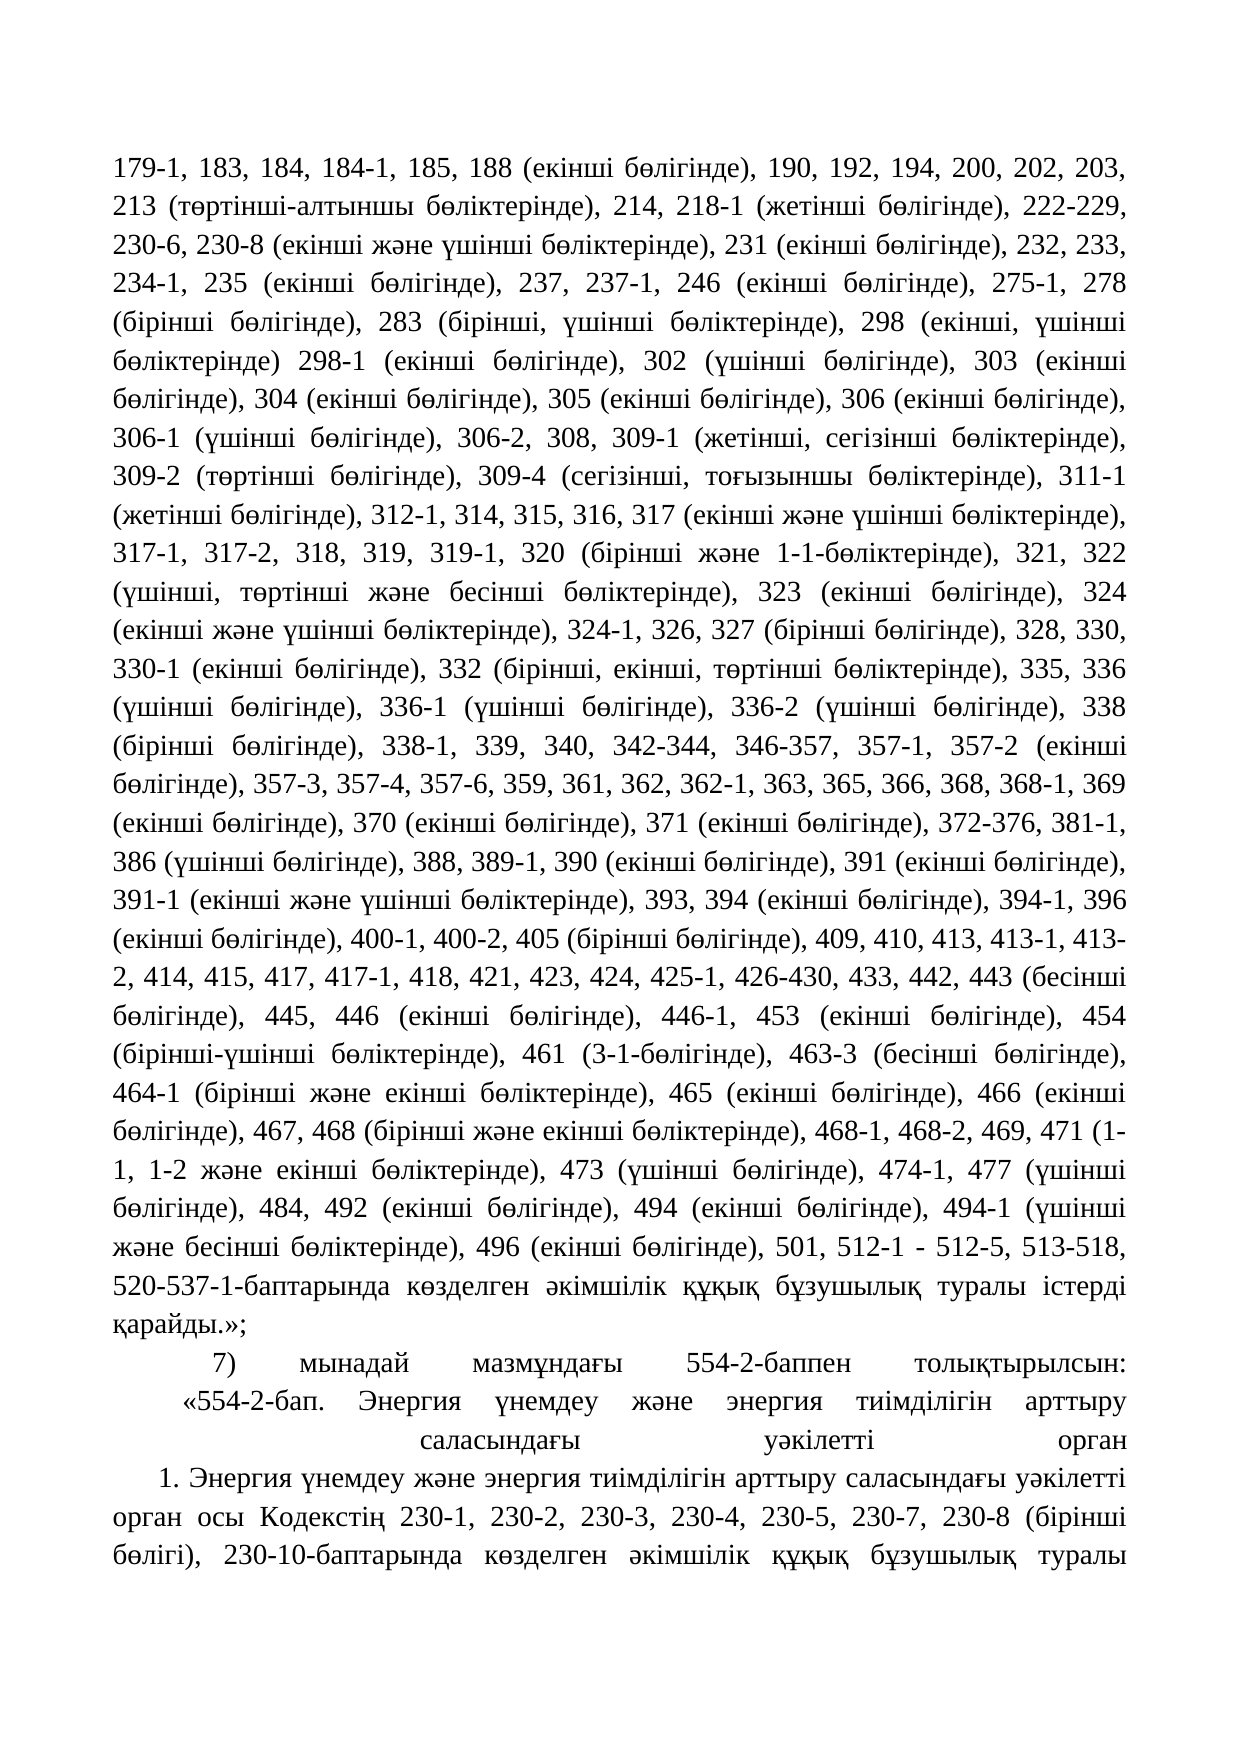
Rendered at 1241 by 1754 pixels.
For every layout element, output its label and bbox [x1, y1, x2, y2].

text [112, 150, 1128, 1571]
